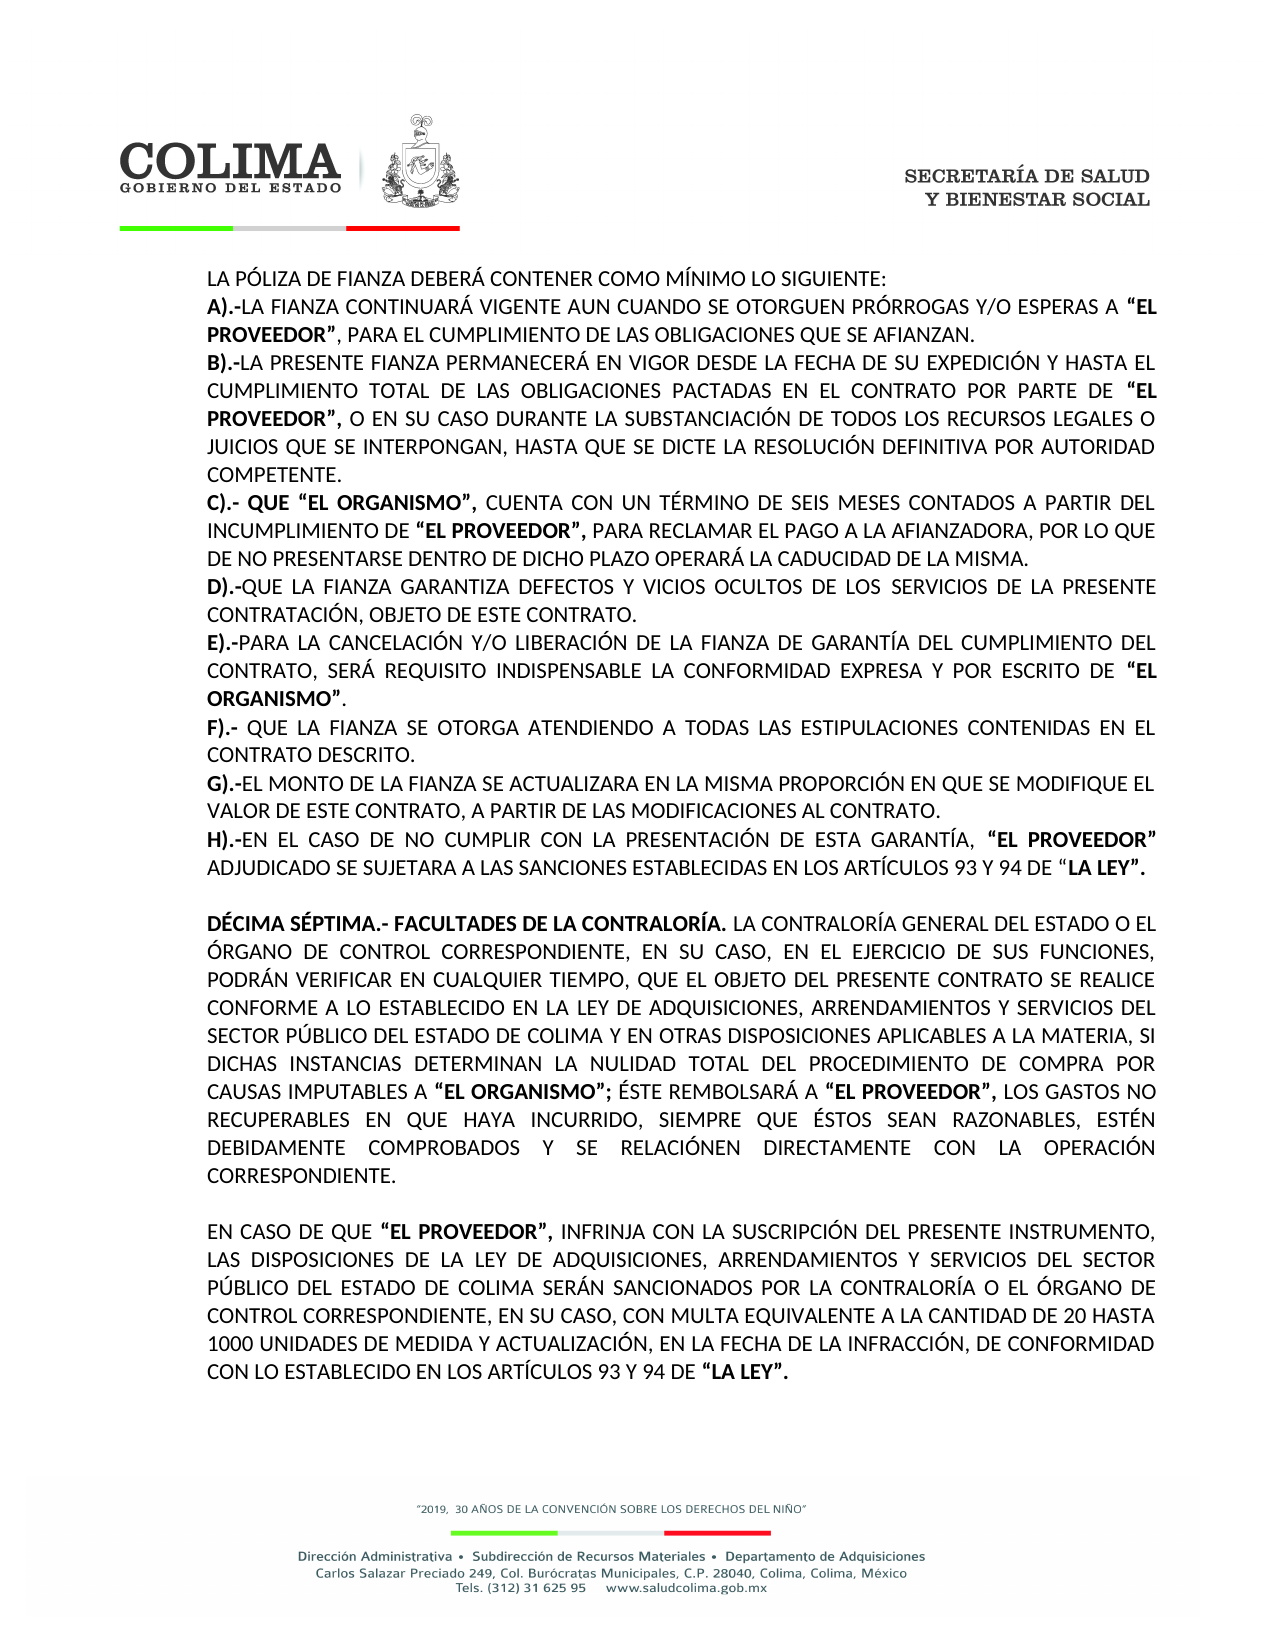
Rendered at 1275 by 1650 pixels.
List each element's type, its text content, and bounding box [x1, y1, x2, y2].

picture [3, 29, 1267, 255]
text A).-LA FIANZA CONTINUARÁ VIGENTE AUN CUANDO SE OTORGUEN PRÓRROGAS Y/O ESPERAS A “EL PROVEEDOR”, PARA EL CUMPLIMIENTO DE LAS OBLIGACIONES QUE SE AFIANZAN. [207, 292, 1157, 348]
text H).-EN EL CASO DE NO CUMPLIR CON LA PRESENTACIÓN DE ESTA GARANTÍA, “EL PROVEEDOR” ADJUDICADO SE SUJETARA A LAS SANCIONES ESTABLECIDAS EN LOS ARTÍCULOS 93 Y 94 DE “LA LEY”. [207, 825, 1157, 881]
text B).-LA PRESENTE FIANZA PERMANECERÁ EN VIGOR DESDE LA FECHA DE SU EXPEDICIÓN Y HASTA EL CUMPLIMIENTO TOTAL DE LAS OBLIGACIONES PACTADAS EN EL CONTRATO POR PARTE DE “EL PROVEEDOR”, O EN SU CASO DURANTE LA SUBSTANCIACIÓN DE TODOS LOS RECURSOS LEGALES O JUICIOS QUE SE INTERPONGAN, HASTA QUE SE DICTE LA RESOLUCIÓN DEFINITIVA POR AUTORIDAD COMPETENTE. [207, 348, 1157, 488]
text F).- QUE LA FIANZA SE OTORGA ATENDIENDO A TODAS LAS ESTIPULACIONES CONTENIDAS EN EL CONTRATO DESCRITO. [207, 713, 1157, 769]
text E).-PARA LA CANCELACIÓN Y/O LIBERACIÓN DE LA FIANZA DE GARANTÍA DEL CUMPLIMIENTO DEL CONTRATO, SERÁ REQUISITO INDISPENSABLE LA CONFORMIDAD EXPRESA Y POR ESCRITO DE “EL ORGANISMO”. [207, 628, 1157, 713]
picture [25, 1476, 1200, 1617]
text LA PÓLIZA DE FIANZA DEBERÁ CONTENER COMO MÍNIMO LO SIGUIENTE: [207, 264, 1157, 292]
text EN CASO DE QUE “EL PROVEEDOR”, INFRINJA CON LA SUSCRIPCIÓN DEL PRESENTE INSTRUMENTO, LAS DISPOSICIONES DE LA LEY DE ADQUISICIONES, ARRENDAMIENTOS Y SERVICIOS DEL SECTOR PÚBLICO DEL ESTADO DE COLIMA SERÁN SANCIONADOS POR LA CONTRALORÍA O EL ÓRGANO DE CONTROL CORRESPONDIENTE, EN SU CASO, CON MULTA EQUIVALENTE A LA CANTIDAD DE 20 HASTA 1000 UNIDADES DE MEDIDA Y ACTUALIZACIÓN, EN LA FECHA DE LA INFRACCIÓN, DE CONFORMIDAD CON LO ESTABLECIDO EN LOS ARTÍCULOS 93 Y 94 DE “LA LEY”. [207, 1217, 1157, 1385]
text D).-QUE LA FIANZA GARANTIZA DEFECTOS Y VICIOS OCULTOS DE LOS SERVICIOS DE LA PRESENTE CONTRATACIÓN, OBJETO DE ESTE CONTRATO. [207, 572, 1157, 628]
text G).-EL MONTO DE LA FIANZA SE ACTUALIZARA EN LA MISMA PROPORCIÓN EN QUE SE MODIFIQUE EL VALOR DE ESTE CONTRATO, A PARTIR DE LAS MODIFICACIONES AL CONTRATO. [207, 769, 1157, 825]
text DÉCIMA SÉPTIMA.- FACULTADES DE LA CONTRALORÍA. LA CONTRALORÍA GENERAL DEL ESTADO O EL ÓRGANO DE CONTROL CORRESPONDIENTE, EN SU CASO, EN EL EJERCICIO DE SUS FUNCIONES, PODRÁN VERIFICAR EN CUALQUIER TIEMPO, QUE EL OBJETO DEL PRESENTE CONTRATO SE REALICE CONFORME A LO ESTABLECIDO EN LA LEY DE ADQUISICIONES, ARRENDAMIENTOS Y SERVICIOS DEL SECTOR PÚBLICO DEL ESTADO DE COLIMA Y EN OTRAS DISPOSICIONES APLICABLES A LA MATERIA, SI DICHAS INSTANCIAS DETERMINAN LA NULIDAD TOTAL DEL PROCEDIMIENTO DE COMPRA POR CAUSAS IMPUTABLES A “EL ORGANISMO”; ÉSTE REMBOLSARÁ A “EL PROVEEDOR”, LOS GASTOS NO RECUPERABLES EN QUE HAYA INCURRIDO, SIEMPRE QUE ÉSTOS SEAN RAZONABLES, ESTÉN DEBIDAMENTE COMPROBADOS Y SE RELACIÓNEN DIRECTAMENTE CON LA OPERACIÓN CORRESPONDIENTE. [207, 909, 1157, 1189]
text C).- QUE “EL ORGANISMO”, CUENTA CON UN TÉRMINO DE SEIS MESES CONTADOS A PARTIR DEL INCUMPLIMIENTO DE “EL PROVEEDOR”, PARA RECLAMAR EL PAGO A LA AFIANZADORA, POR LO QUE DE NO PRESENTARSE DENTRO DE DICHO PLAZO OPERARÁ LA CADUCIDAD DE LA MISMA. [207, 488, 1157, 572]
